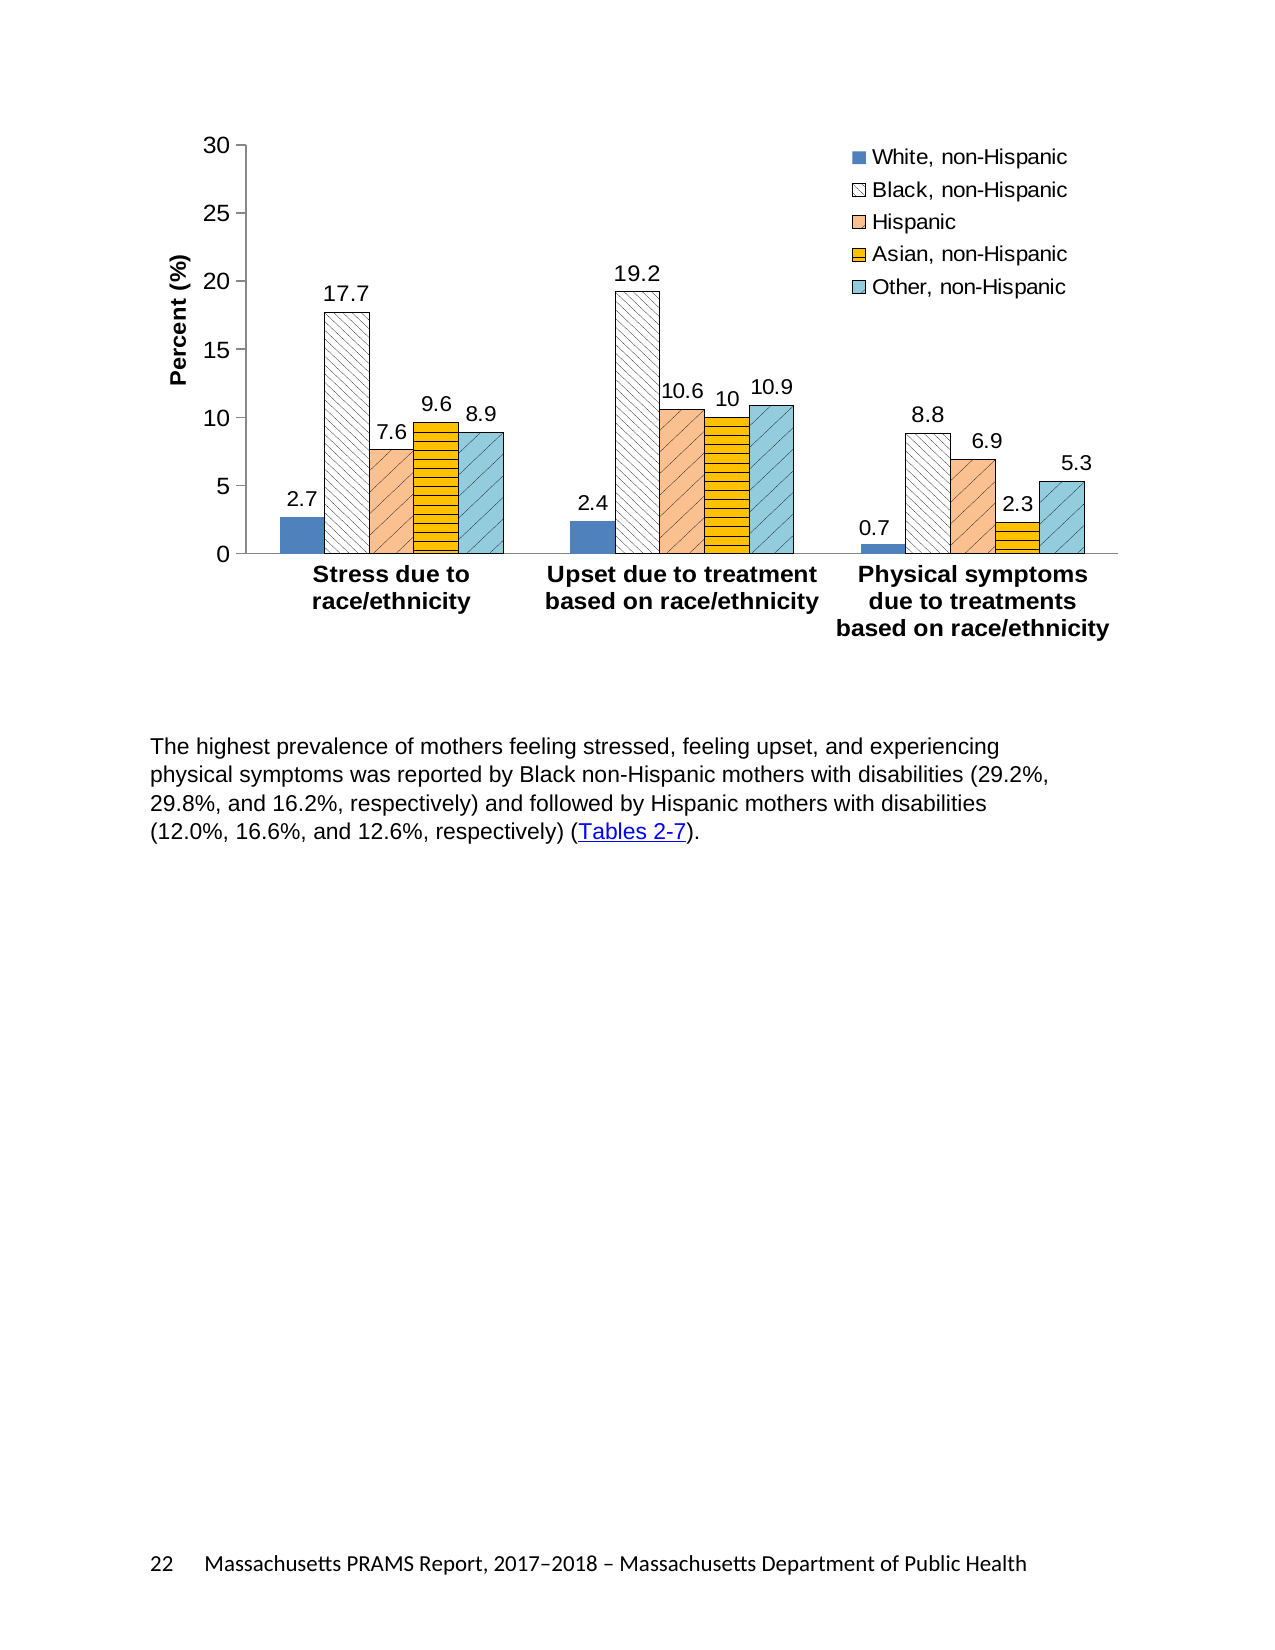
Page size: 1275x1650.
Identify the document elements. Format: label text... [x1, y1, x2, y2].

title The highest prevalence of mothers feeling stressed, feeling upset, and experiencing physical symptoms was reported by Black non-Hispanic mothers with disabilities (29.2%, 29.8%, and 16.2%, respectively) and followed by Hispanic mothers with disabilities (12.0%, 16.6%, and 12.6%, respectively) (Tables 2-7). [150, 733, 1050, 844]
